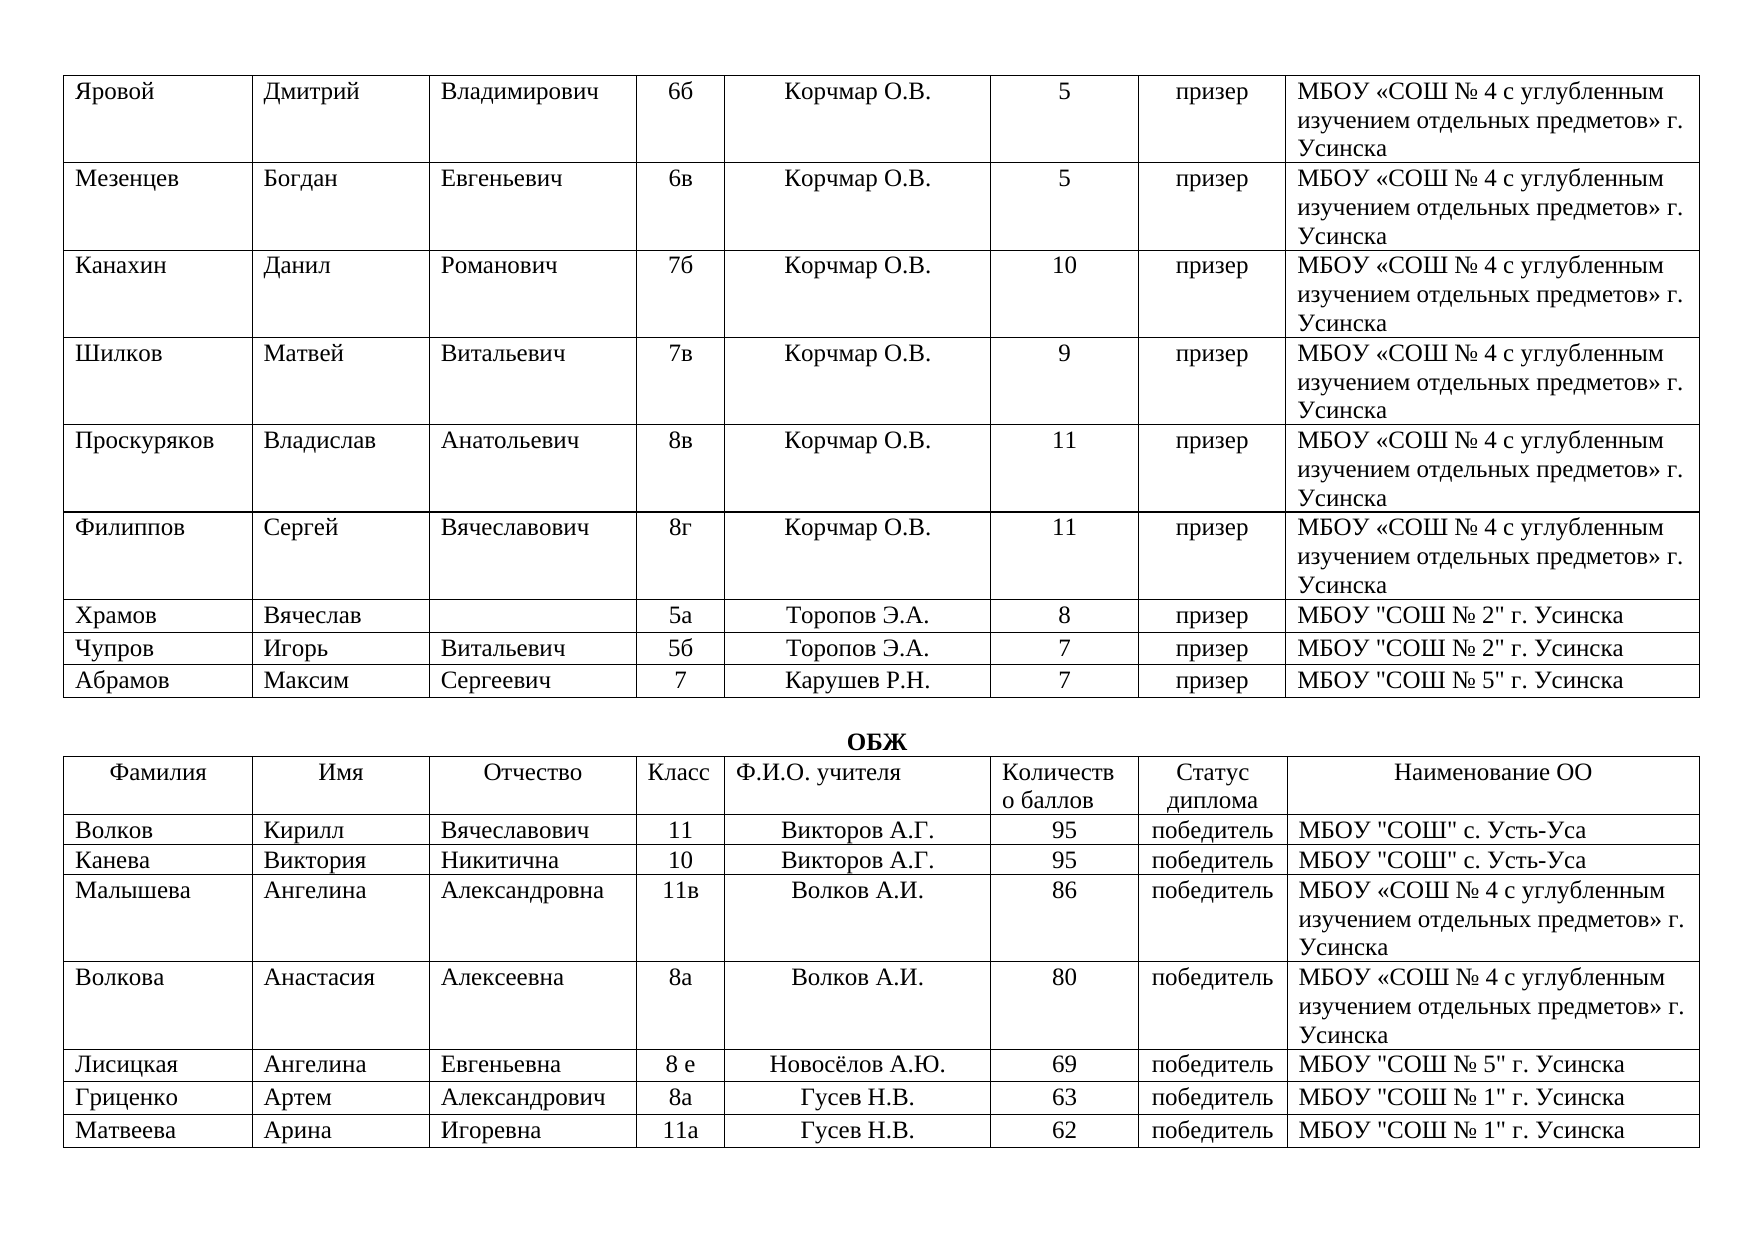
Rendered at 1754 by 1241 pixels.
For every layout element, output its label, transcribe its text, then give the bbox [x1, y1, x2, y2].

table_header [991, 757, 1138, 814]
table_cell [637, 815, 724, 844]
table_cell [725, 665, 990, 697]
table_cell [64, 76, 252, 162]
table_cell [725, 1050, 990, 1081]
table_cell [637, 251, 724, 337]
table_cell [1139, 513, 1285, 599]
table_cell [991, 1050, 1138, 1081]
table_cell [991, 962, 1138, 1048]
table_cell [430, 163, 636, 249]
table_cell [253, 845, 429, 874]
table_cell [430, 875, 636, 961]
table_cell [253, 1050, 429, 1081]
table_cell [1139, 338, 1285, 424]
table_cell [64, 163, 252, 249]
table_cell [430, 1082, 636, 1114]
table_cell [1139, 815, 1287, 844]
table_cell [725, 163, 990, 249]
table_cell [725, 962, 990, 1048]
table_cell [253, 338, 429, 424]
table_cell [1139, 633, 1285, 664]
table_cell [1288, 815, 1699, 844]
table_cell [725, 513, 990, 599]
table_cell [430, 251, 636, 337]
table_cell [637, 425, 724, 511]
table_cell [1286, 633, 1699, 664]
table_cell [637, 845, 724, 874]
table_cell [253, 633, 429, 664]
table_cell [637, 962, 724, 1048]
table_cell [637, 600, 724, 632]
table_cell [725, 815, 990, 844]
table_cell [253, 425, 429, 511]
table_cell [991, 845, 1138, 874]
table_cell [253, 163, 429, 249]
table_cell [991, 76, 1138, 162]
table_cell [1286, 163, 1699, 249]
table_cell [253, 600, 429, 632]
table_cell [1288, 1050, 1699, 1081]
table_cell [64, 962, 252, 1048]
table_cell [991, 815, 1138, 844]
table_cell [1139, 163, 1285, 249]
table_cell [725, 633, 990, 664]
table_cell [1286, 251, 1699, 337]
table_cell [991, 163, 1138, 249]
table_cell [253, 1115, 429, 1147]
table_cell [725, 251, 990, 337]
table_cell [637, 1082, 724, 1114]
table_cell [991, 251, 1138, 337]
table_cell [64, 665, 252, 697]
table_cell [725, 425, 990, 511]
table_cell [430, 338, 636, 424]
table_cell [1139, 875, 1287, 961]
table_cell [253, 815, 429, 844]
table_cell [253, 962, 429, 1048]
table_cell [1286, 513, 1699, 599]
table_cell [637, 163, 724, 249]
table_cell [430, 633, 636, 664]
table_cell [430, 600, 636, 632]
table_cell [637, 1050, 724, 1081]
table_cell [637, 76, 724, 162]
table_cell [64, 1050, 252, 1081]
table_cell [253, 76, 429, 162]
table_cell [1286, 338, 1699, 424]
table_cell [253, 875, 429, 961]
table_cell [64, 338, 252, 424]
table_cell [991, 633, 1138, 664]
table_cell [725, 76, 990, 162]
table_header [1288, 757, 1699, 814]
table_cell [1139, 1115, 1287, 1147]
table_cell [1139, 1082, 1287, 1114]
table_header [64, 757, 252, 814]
text ОБЖ [75, 727, 1679, 756]
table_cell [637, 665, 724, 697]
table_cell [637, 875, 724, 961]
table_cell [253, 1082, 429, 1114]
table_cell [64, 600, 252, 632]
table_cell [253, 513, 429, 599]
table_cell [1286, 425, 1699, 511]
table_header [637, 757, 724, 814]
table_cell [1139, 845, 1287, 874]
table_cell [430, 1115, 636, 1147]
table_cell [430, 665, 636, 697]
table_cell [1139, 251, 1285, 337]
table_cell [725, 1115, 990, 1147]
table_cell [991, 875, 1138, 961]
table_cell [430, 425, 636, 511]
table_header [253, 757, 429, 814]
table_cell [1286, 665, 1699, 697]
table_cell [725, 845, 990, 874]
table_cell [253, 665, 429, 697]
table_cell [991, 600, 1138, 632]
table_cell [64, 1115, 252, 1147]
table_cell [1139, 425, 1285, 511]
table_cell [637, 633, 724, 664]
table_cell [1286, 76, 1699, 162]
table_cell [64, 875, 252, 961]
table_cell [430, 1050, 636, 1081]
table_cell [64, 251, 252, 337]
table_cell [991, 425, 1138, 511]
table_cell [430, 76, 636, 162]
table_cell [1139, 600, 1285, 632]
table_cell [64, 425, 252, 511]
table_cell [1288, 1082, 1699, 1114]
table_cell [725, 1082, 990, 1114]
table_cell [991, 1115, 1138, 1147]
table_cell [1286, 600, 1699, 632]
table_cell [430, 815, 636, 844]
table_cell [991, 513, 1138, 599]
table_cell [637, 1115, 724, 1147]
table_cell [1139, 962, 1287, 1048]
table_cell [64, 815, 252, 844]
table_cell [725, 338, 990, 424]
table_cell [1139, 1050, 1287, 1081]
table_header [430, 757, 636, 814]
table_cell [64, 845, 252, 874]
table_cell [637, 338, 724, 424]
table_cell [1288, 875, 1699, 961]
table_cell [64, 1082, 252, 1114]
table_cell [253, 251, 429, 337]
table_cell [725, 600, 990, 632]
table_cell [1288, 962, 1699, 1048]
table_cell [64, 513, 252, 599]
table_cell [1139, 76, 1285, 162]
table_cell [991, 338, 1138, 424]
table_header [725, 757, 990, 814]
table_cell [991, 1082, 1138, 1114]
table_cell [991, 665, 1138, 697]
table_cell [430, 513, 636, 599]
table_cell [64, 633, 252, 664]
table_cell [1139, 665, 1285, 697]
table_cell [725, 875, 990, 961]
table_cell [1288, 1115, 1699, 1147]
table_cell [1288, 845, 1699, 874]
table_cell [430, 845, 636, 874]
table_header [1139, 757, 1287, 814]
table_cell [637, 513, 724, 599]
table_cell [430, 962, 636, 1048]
